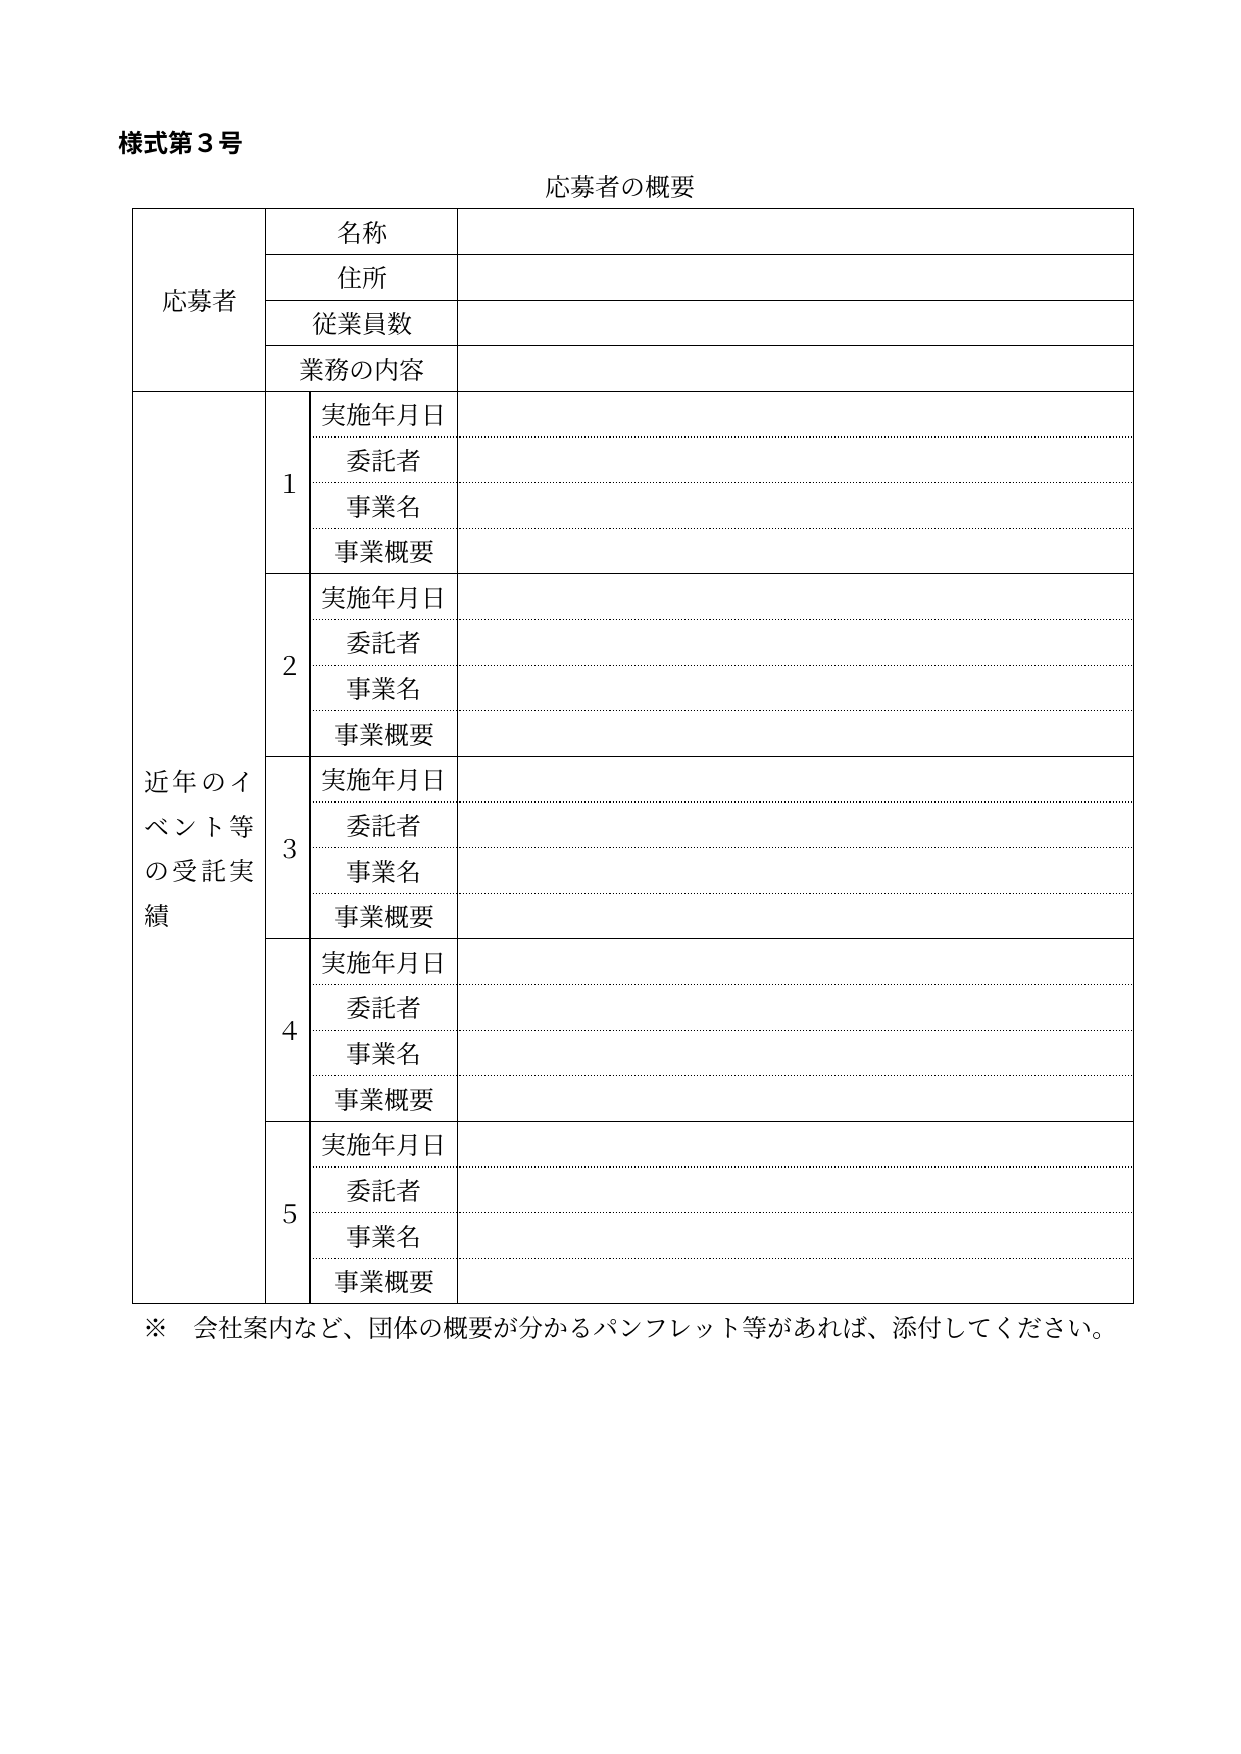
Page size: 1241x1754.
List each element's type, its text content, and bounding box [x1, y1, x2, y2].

table_cell ２ [266, 574, 309, 756]
table_cell 事業概要 [311, 1258, 457, 1303]
table_cell 委託者 [311, 436, 457, 482]
table_cell 実施年月日 [311, 757, 457, 801]
table_cell [458, 1258, 1133, 1303]
table_cell 事業概要 [311, 710, 457, 756]
table_cell 事業概要 [311, 893, 457, 938]
table_cell [458, 255, 1133, 299]
table_cell 実施年月日 [311, 939, 457, 984]
table_cell [458, 665, 1133, 710]
table_cell [458, 528, 1133, 573]
table_cell 委託者 [311, 619, 457, 664]
table_cell [458, 574, 1133, 619]
table_cell ３ [266, 757, 309, 938]
table_cell [458, 710, 1133, 756]
table_cell [458, 1030, 1133, 1075]
text 応募者の概要 [118, 164, 1122, 208]
table_cell [458, 1075, 1133, 1121]
table_cell ４ [266, 939, 309, 1121]
table_cell [458, 757, 1133, 801]
table_cell [458, 801, 1133, 847]
table_cell 事業名 [311, 482, 457, 528]
table_cell 従業員数 [266, 301, 457, 345]
table_cell [458, 1212, 1133, 1258]
table_cell [458, 984, 1133, 1029]
table_cell 近年のイベント等の受託実績 [133, 392, 265, 1303]
table_cell [458, 1166, 1133, 1212]
table_cell 事業概要 [311, 1075, 457, 1121]
table_header 名称 [266, 209, 457, 254]
table_cell [458, 847, 1133, 893]
table_cell 実施年月日 [311, 392, 457, 436]
text ※ 会社案内など、団体の概要が分かるパンフレット等があれば、添付してください。 [118, 1304, 1122, 1349]
table_cell [458, 619, 1133, 664]
table_cell 事業名 [311, 847, 457, 893]
table_cell [458, 482, 1133, 528]
table_cell 実施年月日 [311, 1122, 457, 1166]
table_cell [458, 939, 1133, 984]
text 様式第３号 [118, 119, 1122, 164]
table_cell 事業概要 [311, 528, 457, 573]
table_cell [458, 301, 1133, 345]
table_cell 委託者 [311, 1166, 457, 1212]
table_cell [458, 893, 1133, 938]
table_cell [458, 436, 1133, 482]
table_cell [458, 1122, 1133, 1166]
table_cell 事業名 [311, 1030, 457, 1075]
table_header 応募者 [133, 209, 265, 391]
table_cell 実施年月日 [311, 574, 457, 619]
table_cell 住所 [266, 255, 457, 299]
table_cell ５ [266, 1122, 309, 1303]
table_cell 事業名 [311, 665, 457, 710]
table_cell 業務の内容 [266, 346, 457, 391]
table_cell [458, 392, 1133, 436]
table_cell 事業名 [311, 1212, 457, 1258]
table_cell 委託者 [311, 984, 457, 1029]
table_cell 委託者 [311, 801, 457, 847]
table_cell １ [266, 392, 309, 573]
table_cell [458, 346, 1133, 391]
table_header [458, 209, 1133, 254]
